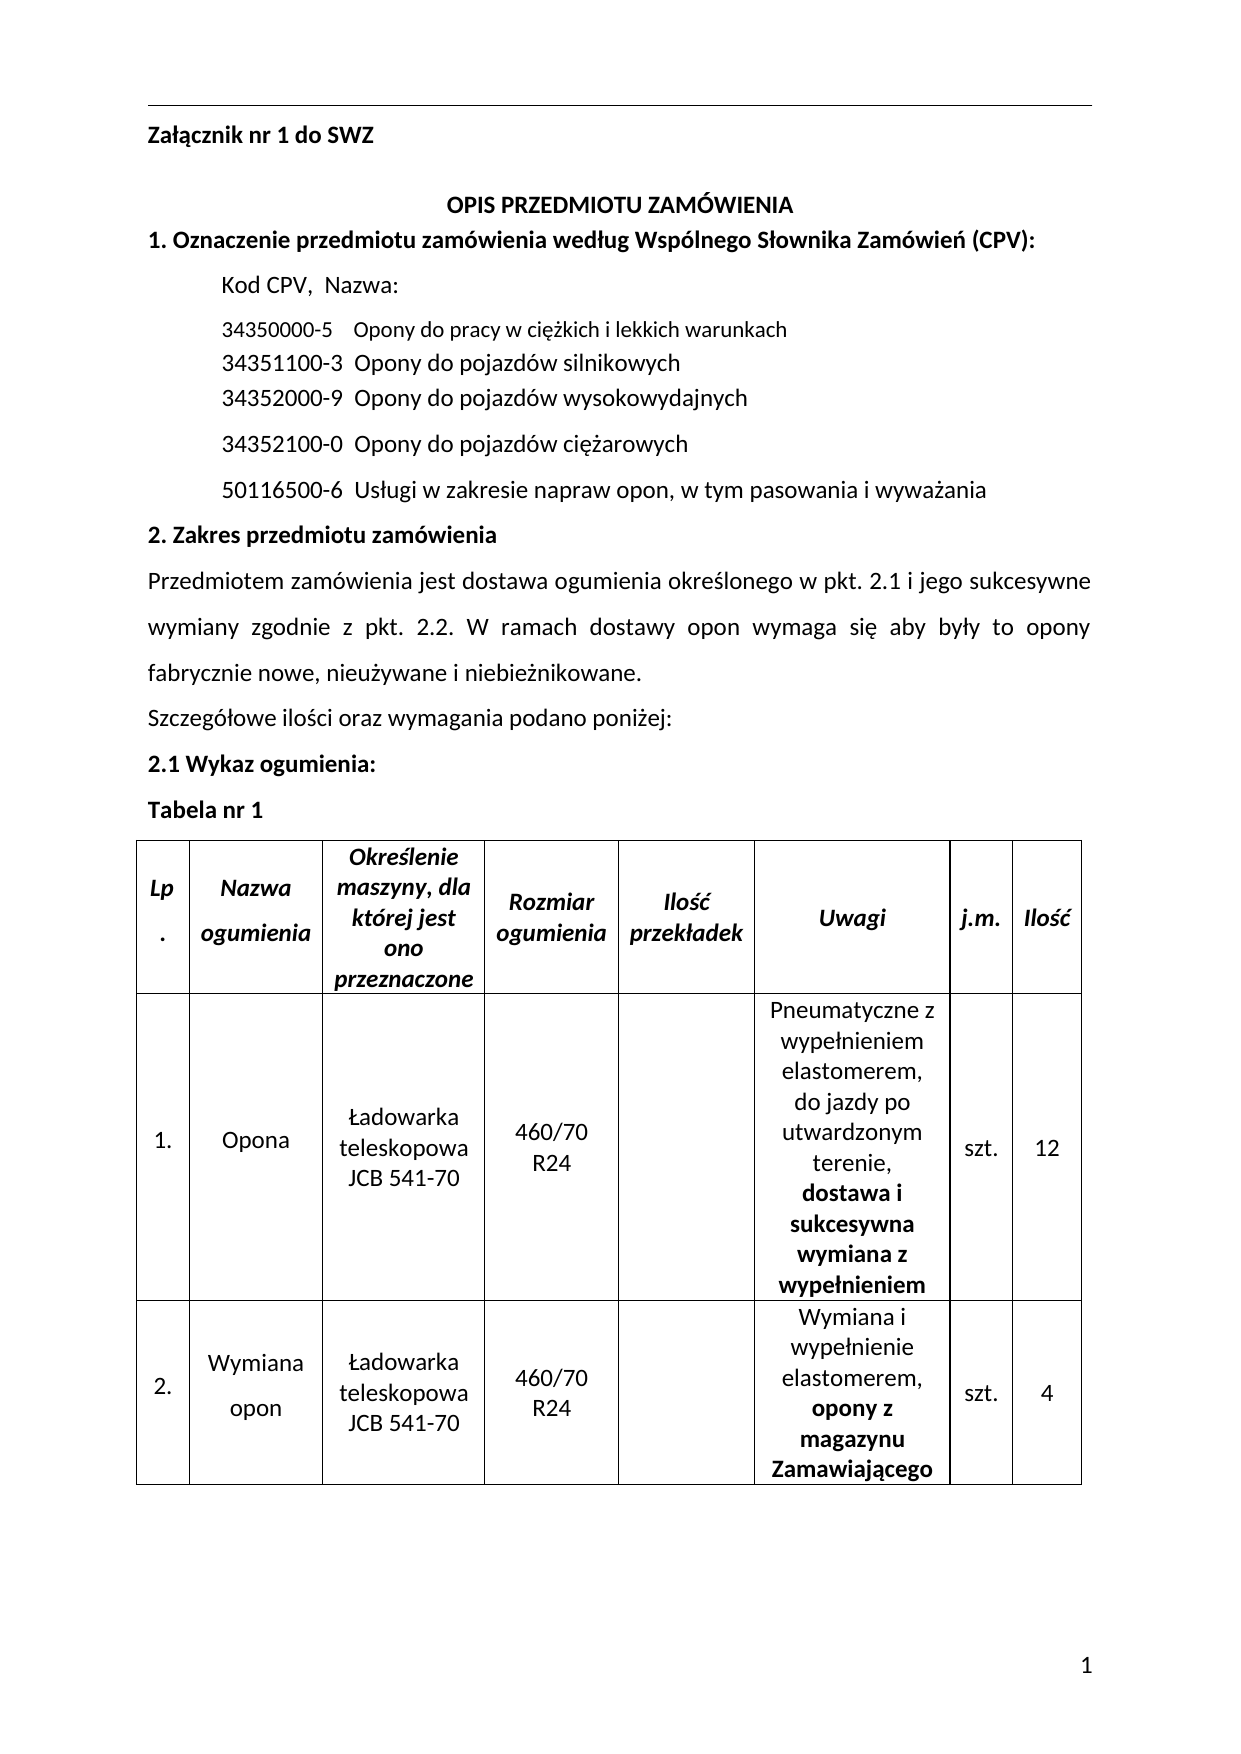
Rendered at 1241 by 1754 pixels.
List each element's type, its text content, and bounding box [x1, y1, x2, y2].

table_cell [619, 994, 754, 1299]
text OPIS PRZEDMIOTU ZAMÓWIENIA [148, 189, 1092, 219]
table_header Określenie maszyny, dla której jest ono przeznaczone [323, 841, 484, 993]
text Załącznik nr 1 do SWZ [148, 119, 1092, 149]
table_cell 1. [137, 994, 189, 1299]
table_cell [619, 1301, 754, 1484]
table_header Ilość przekładek [619, 841, 754, 993]
table_cell Wymiana i wypełnienie elastomerem, opony z magazynu Zamawiającego [755, 1301, 949, 1484]
table_cell szt. [951, 1301, 1012, 1484]
table_cell szt. [951, 994, 1012, 1299]
table_cell Ładowarka teleskopowa JCB 541-70 [323, 994, 484, 1299]
text 2. Zakres przedmiotu zamówienia [148, 519, 1092, 550]
table_header Rozmiar ogumienia [485, 841, 618, 993]
table_header Ilość [1013, 841, 1081, 993]
table_header Nazwa ogumienia [190, 841, 322, 993]
text 2.1 Wykaz ogumienia: [148, 748, 1092, 779]
text 1. Oznaczenie przedmiotu zamówienia według Wspólnego Słownika Zamówień (CPV): [148, 224, 1092, 254]
text 34350000-5 Opony do pracy w ciężkich i lekkich warunkach [148, 315, 1092, 343]
table_cell 460/70 R24 [485, 1301, 618, 1484]
table_cell 12 [1013, 994, 1081, 1299]
text 50116500-6 Usługi w zakresie napraw opon, w tym pasowania i wyważania [148, 474, 1092, 504]
table_cell 4 [1013, 1301, 1081, 1484]
table_header Uwagi [755, 841, 949, 993]
text Szczegółowe ilości oraz wymagania podano poniżej: [148, 702, 1092, 733]
table_cell 460/70 R24 [485, 994, 618, 1299]
table_cell Pneumatyczne z wypełnieniem elastomerem, do jazdy po utwardzonym terenie, dostawa i sukcesywna wymiana z wypełnieniem [755, 994, 949, 1299]
table_cell Opona [190, 994, 322, 1299]
table_cell Ładowarka teleskopowa JCB 541-70 [323, 1301, 484, 1484]
text Kod CPV, Nazwa: [148, 269, 1092, 300]
text 34352000-9 Opony do pojazdów wysokowydajnych [148, 382, 1092, 413]
table_header j.m. [951, 841, 1012, 993]
text Przedmiotem zamówienia jest dostawa ogumienia określonego w pkt. 2.1 i jego sukcesywne wymiany zgodnie z pkt. 2.2. W ramach dostawy opon wymaga się aby były to opony fabrycznie nowe, nieużywane i niebieżnikowane. [148, 565, 1092, 687]
table_cell Wymiana opon [190, 1301, 322, 1484]
table_header Lp. [137, 841, 189, 993]
text 34352100-0 Opony do pojazdów ciężarowych [148, 428, 1092, 459]
text Tabela nr 1 [148, 794, 1092, 824]
text 34351100-3 Opony do pojazdów silnikowych [148, 347, 1092, 378]
table_cell 2. [137, 1301, 189, 1484]
